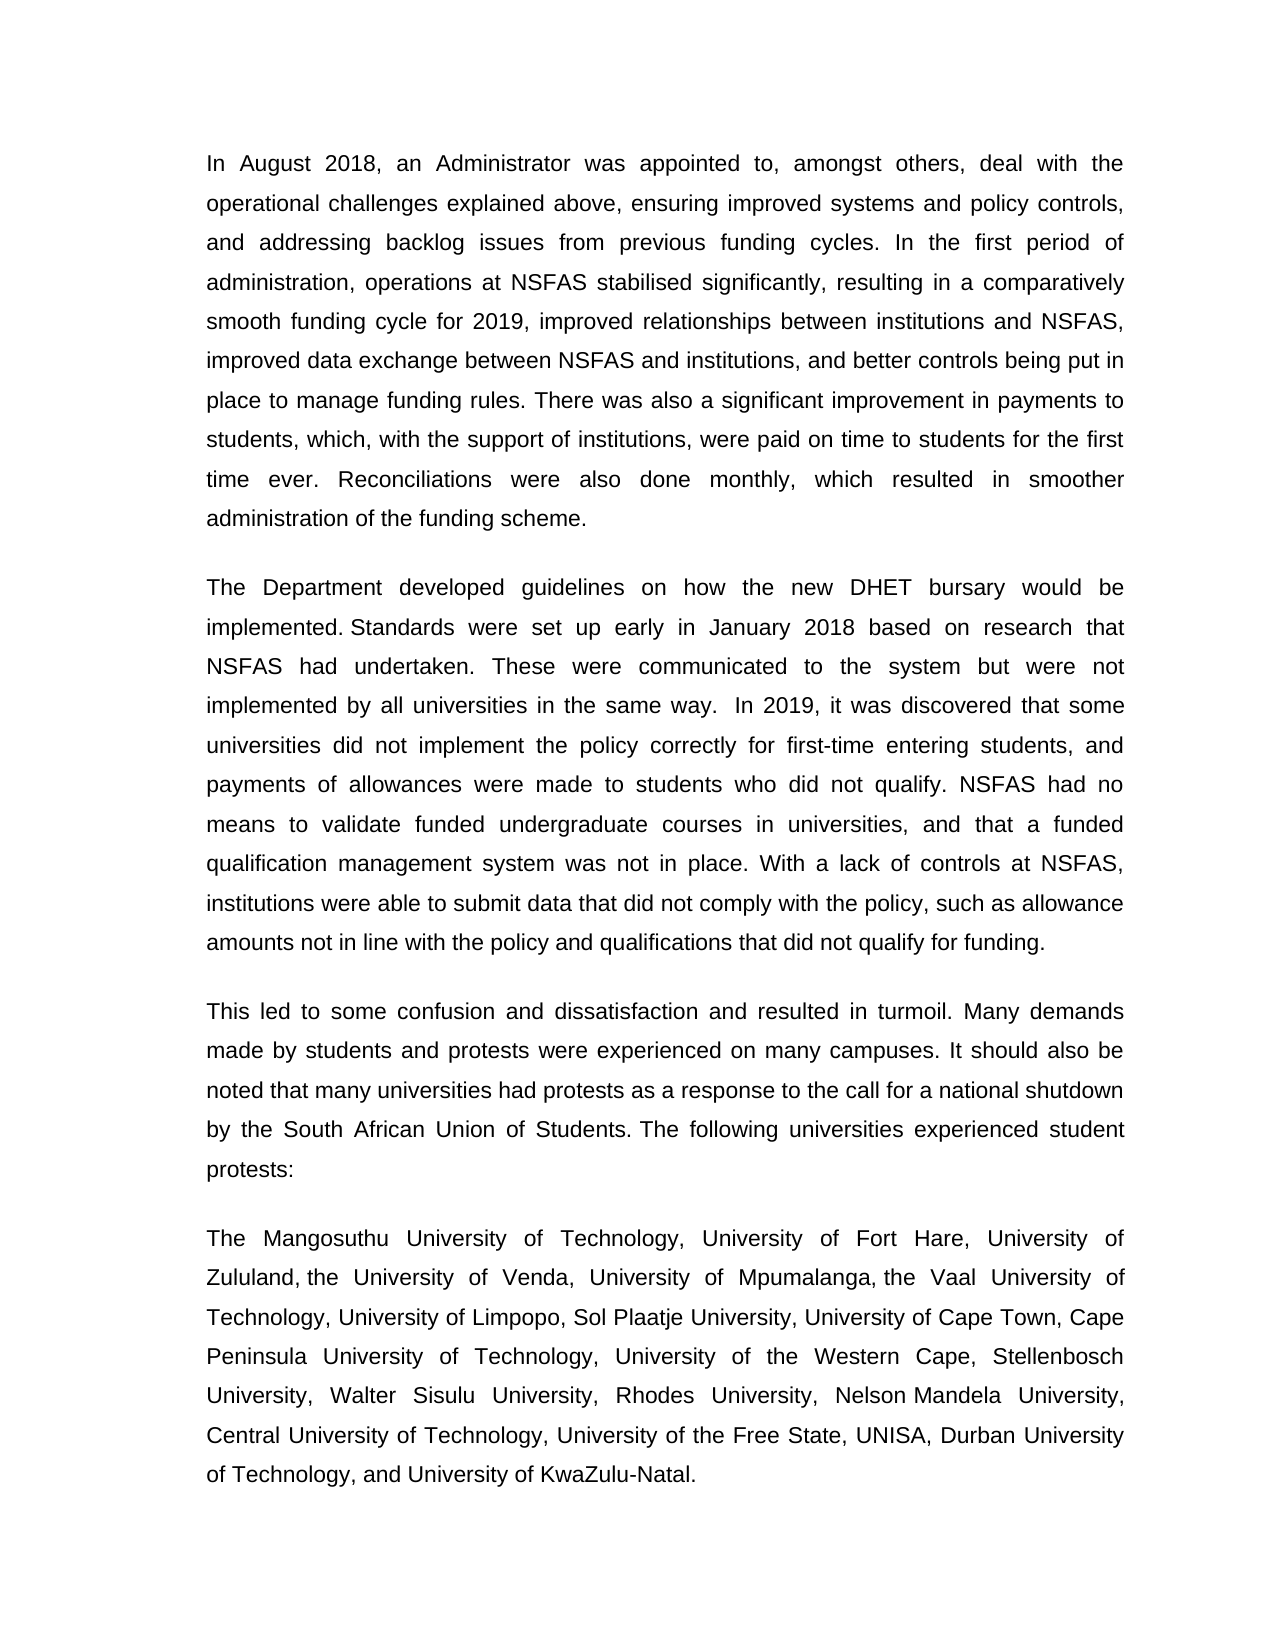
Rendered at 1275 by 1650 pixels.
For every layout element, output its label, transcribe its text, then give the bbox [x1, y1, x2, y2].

text The Mangosuthu University of Technology, University of Fort Hare, University of Zululand, the University of Venda, University of Mpumalanga, the Vaal University of Technology, University of Limpopo, Sol Plaatje University, University of Cape Town, Cape Peninsula University of Technology, University of the Western Cape, Stellenbosch University, Walter Sisulu University, Rhodes University, Nelson Mandela University, Central University of Technology, University of the Free State, UNISA, Durban University of Technology, and University of KwaZulu-Natal. [206, 1224, 1125, 1488]
text This led to some confusion and dissatisfaction and resulted in turmoil. Many demands made by students and protests were experienced on many campuses. It should also be noted that many universities had protests as a response to the call for a national shutdown by the South African Union of Students. The following universities experienced student protests: [206, 998, 1125, 1182]
text The Department developed guidelines on how the new DHET bursary would be implemented. Standards were set up early in January 2018 based on research that NSFAS had undertaken. These were communicated to the system but were not implemented by all universities in the same way. In 2019, it was discovered that some universities did not implement the policy correctly for first-time entering students, and payments of allowances were made to students who did not qualify. NSFAS had no means to validate funded undergraduate courses in universities, and that a funded qualification management system was not in place. With a lack of controls at NSFAS, institutions were able to submit data that did not comply with the policy, such as allowance amounts not in line with the policy and qualifications that did not qualify for funding. [206, 574, 1125, 956]
text In August 2018, an Administrator was appointed to, amongst others, deal with the operational challenges explained above, ensuring improved systems and policy controls, and addressing backlog issues from previous funding cycles. In the first period of administration, operations at NSFAS stabilised significantly, resulting in a comparatively smooth funding cycle for 2019, improved relationships between institutions and NSFAS, improved data exchange between NSFAS and institutions, and better controls being put in place to manage funding rules. There was also a significant improvement in payments to students, which, with the support of institutions, were paid on time to students for the first time ever. Reconciliations were also done monthly, which resulted in smoother administration of the funding scheme. [206, 150, 1125, 532]
